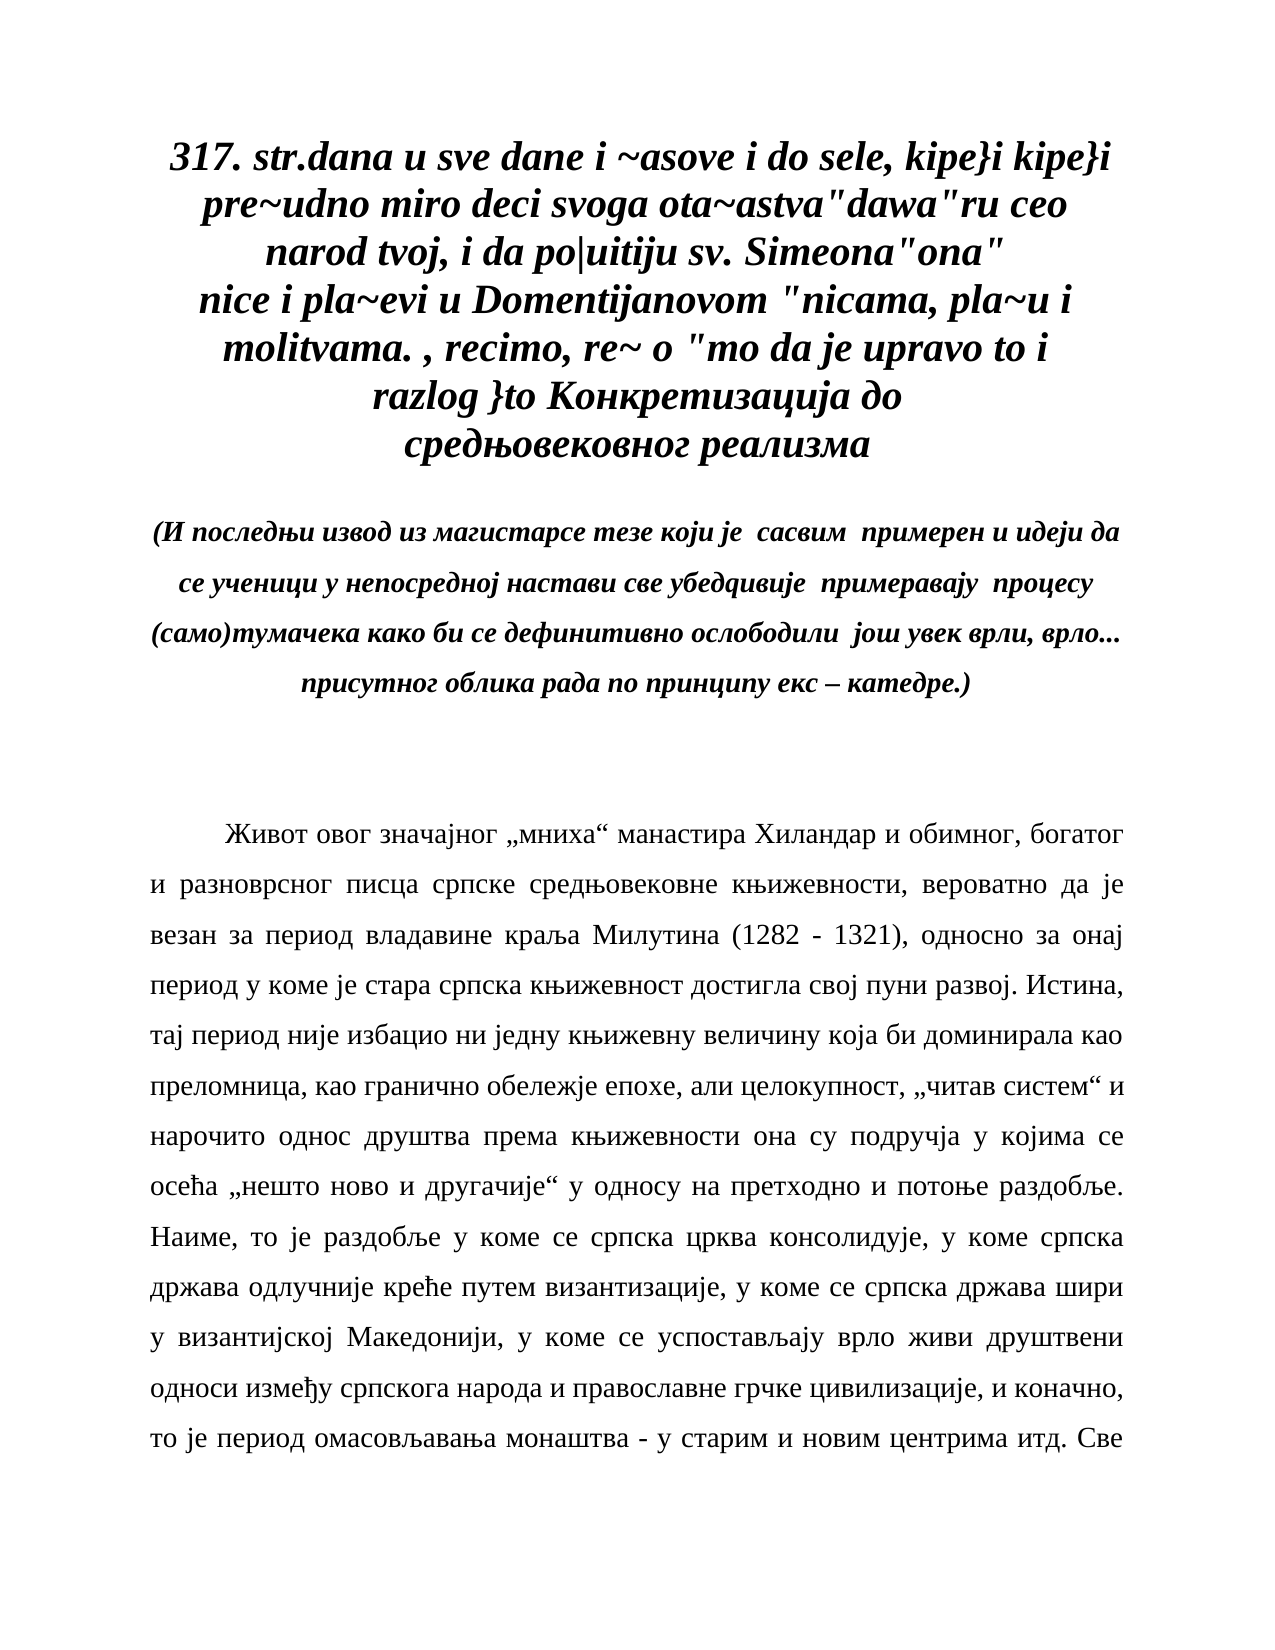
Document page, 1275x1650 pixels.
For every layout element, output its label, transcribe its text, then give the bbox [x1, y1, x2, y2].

text средњовековног реализма [150, 418, 1125, 466]
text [150, 816, 1125, 1453]
text (И последњи извод из магистарсе тезе који је сасвим примерен и идеји да се ученици у непосредној настави све убедqивије примеравају процесу (само)тумачека како би се дефинитивно ослободили још увек врли, врло... присутног облика рада по принципу екс – катедре.) [150, 514, 1125, 699]
text 317. str.dana u sve dane i ~asove i do sele, kipe}i kipe}i pre~udno miro deci svoga ota~astva"dawa"ru ceo narod tvoj, i da po|uitiju sv. Simeona"ona" nice i pla~evi u Domentijanovom "nicama, pla~u i molitvama. , recimo, re~ o "mo da je upravo to i razlog }to Конкретизација до [150, 131, 1125, 418]
